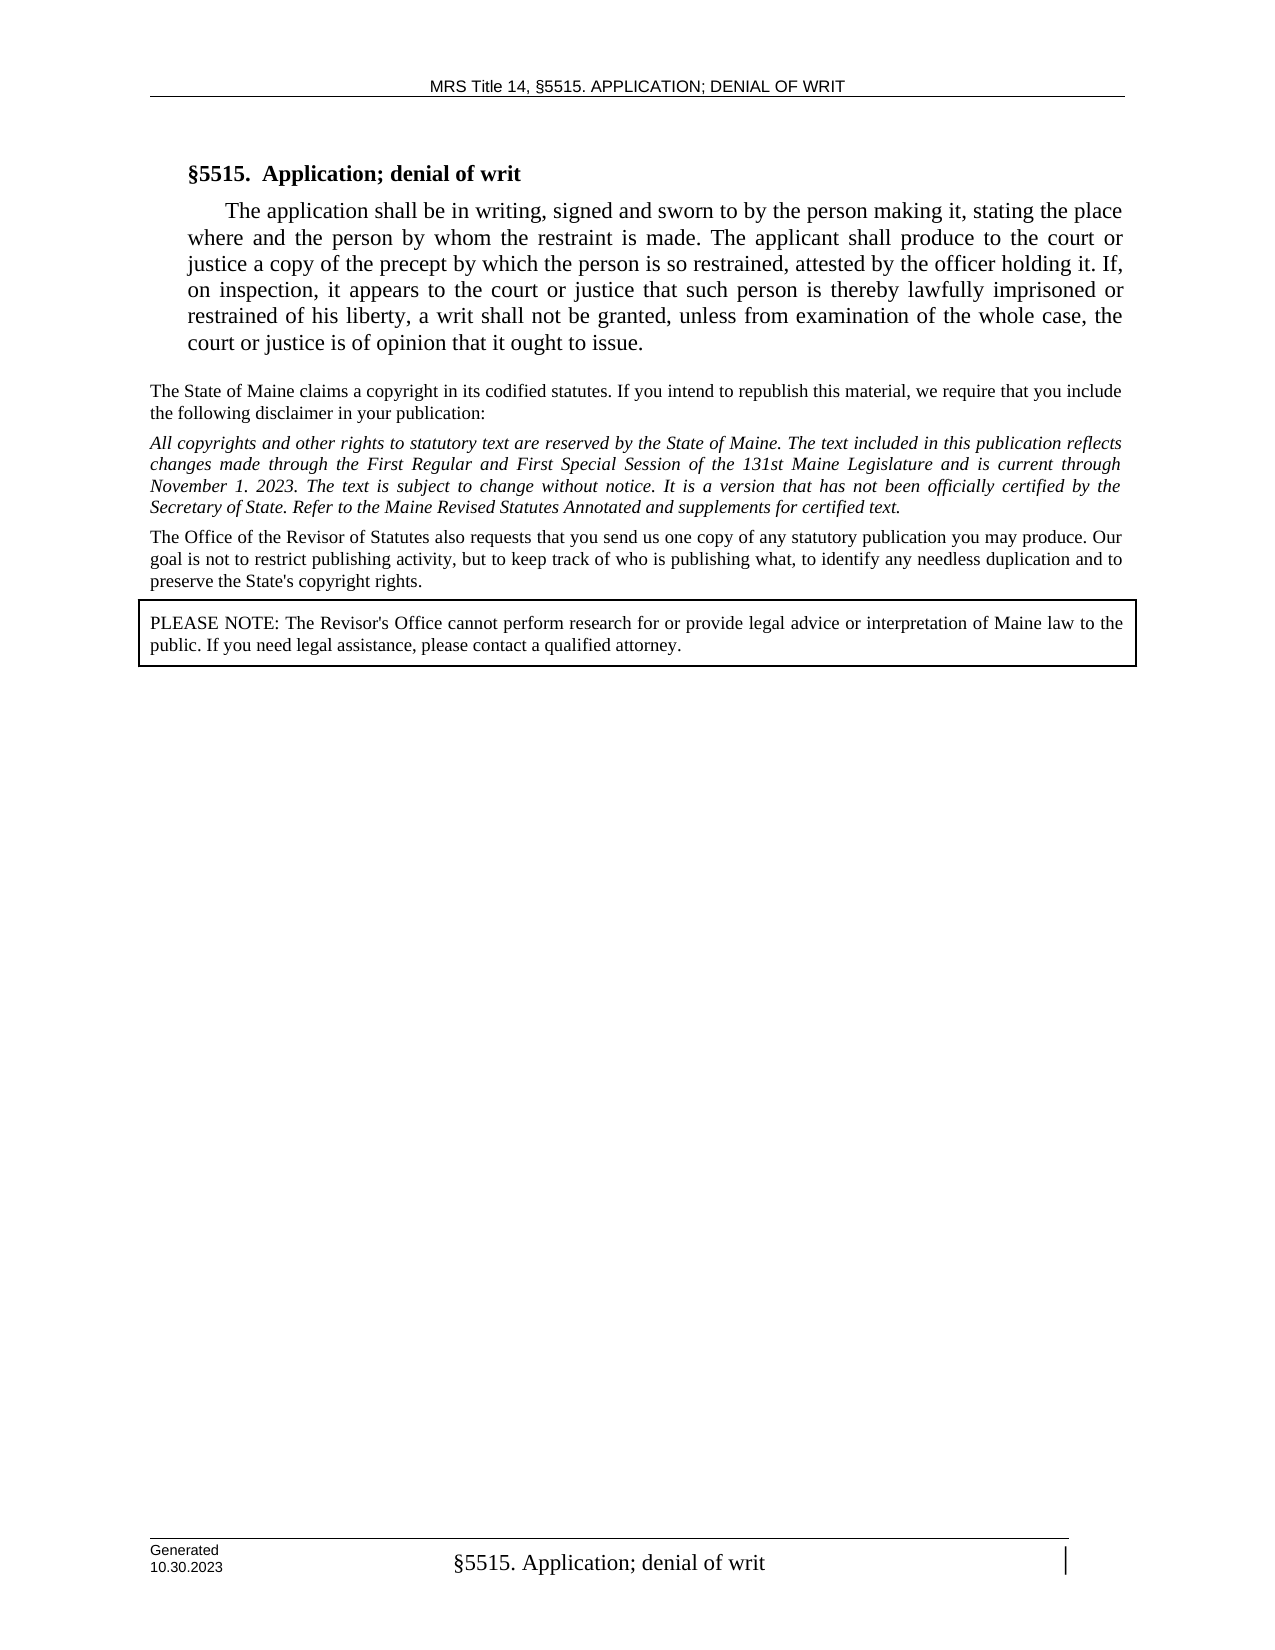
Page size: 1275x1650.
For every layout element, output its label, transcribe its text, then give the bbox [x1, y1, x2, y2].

text PLEASE NOTE: The Revisor's Office cannot perform research for or provide legal advice or interpretation of Maine law to the public. If you need legal assistance, please contact a qualified attorney. [140, 601, 1135, 665]
text All copyrights and other rights to statutory text are reserved by the State of Maine. The text included in this publication reflects changes made through the First Regular and First Special Session of the 131st Maine Legislature and is current through November 1. 2023 . The text is subject to change without notice. It is a version that has not been officially certified by the Secretary of State. Refer to the Maine Revised Statutes Annotated and supplements for certified text. [150, 432, 1125, 518]
text The Office of the Revisor of Statutes also requests that you send us one copy of any statutory publication you may produce. Our goal is not to restrict publishing activity, but to keep track of who is publishing what, to identify any needless duplication and to preserve the State's copyright rights. [150, 526, 1125, 591]
text §5515. Application; denial of writ [187, 160, 1125, 187]
text The application shall be in writing, signed and sworn to by the person making it, stating the place where and the person by whom the restraint is made. The applicant shall produce to the court or justice a copy of the precept by which the person is so restrained, attested by the officer holding it. If, on inspection, it appears to the court or justice that such person is thereby lawfully imprisoned or restrained of his liberty, a writ shall not be granted, unless from examination of the whole case, the court or justice is of opinion that it ought to issue. [187, 197, 1125, 355]
text The State of Maine claims a copyright in its codified statutes. If you intend to republish this material, we require that you include the following disclaimer in your publication: [150, 380, 1125, 423]
